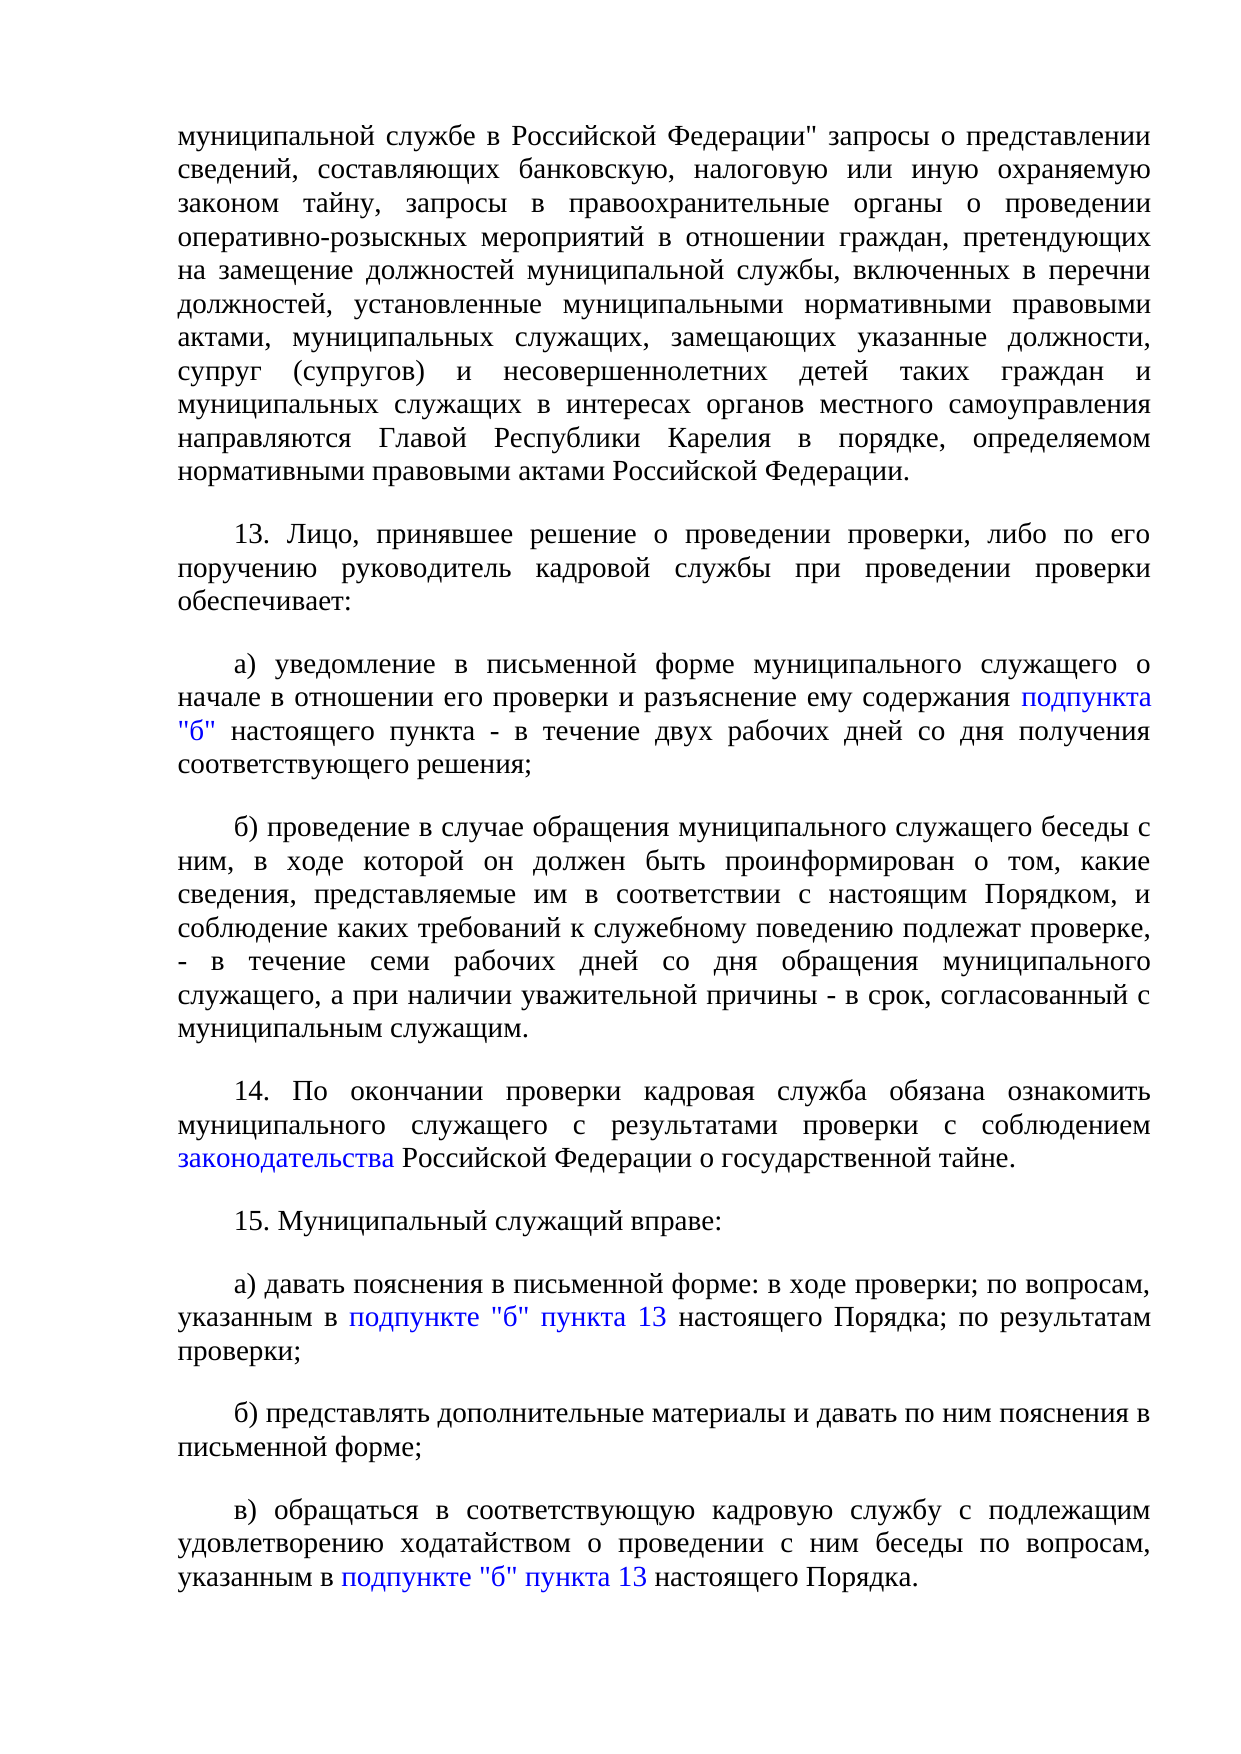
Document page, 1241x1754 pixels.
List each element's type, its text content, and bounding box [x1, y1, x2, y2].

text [177, 118, 1152, 487]
text б) представлять дополнительные материалы и давать по ним пояснения в письменной форме; [177, 1396, 1152, 1463]
text 14. По окончании проверки кадровая служба обязана ознакомить муниципального служащего с результатами проверки с соблюдением законодательства Российской Федерации о государственной тайне. [177, 1073, 1152, 1174]
text 13. Лицо, принявшее решение о проведении проверки, либо по его поручению руководитель кадровой службы при проведении проверки обеспечивает: [177, 516, 1152, 617]
text а) уведомление в письменной форме муниципального служащего о начале в отношении его проверки и разъяснение ему содержания подпункта "б" настоящего пункта - в течение двух рабочих дней со дня получения соответствующего решения; [177, 646, 1152, 780]
text б) проведение в случае обращения муниципального служащего беседы с ним, в ходе которой он должен быть проинформирован о том, какие сведения, представляемые им в соответствии с настоящим Порядком, и соблюдение каких требований к служебному поведению подлежат проверке, - в течение семи рабочих дней со дня обращения муниципального служащего, а при наличии уважительной причины - в срок, согласованный с муниципальным служащим. [177, 809, 1152, 1044]
text а) давать пояснения в письменной форме: в ходе проверки; по вопросам, указанным в подпункте "б" пункта 13 настоящего Порядка; по результатам проверки; [177, 1266, 1152, 1366]
text 15. Муниципальный служащий вправе: [177, 1203, 1152, 1237]
text в) обращаться в соответствующую кадровую службу с подлежащим удовлетворению ходатайством о проведении с ним беседы по вопросам, указанным в подпункте "б" пункта 13 настоящего Порядка. [177, 1492, 1152, 1592]
